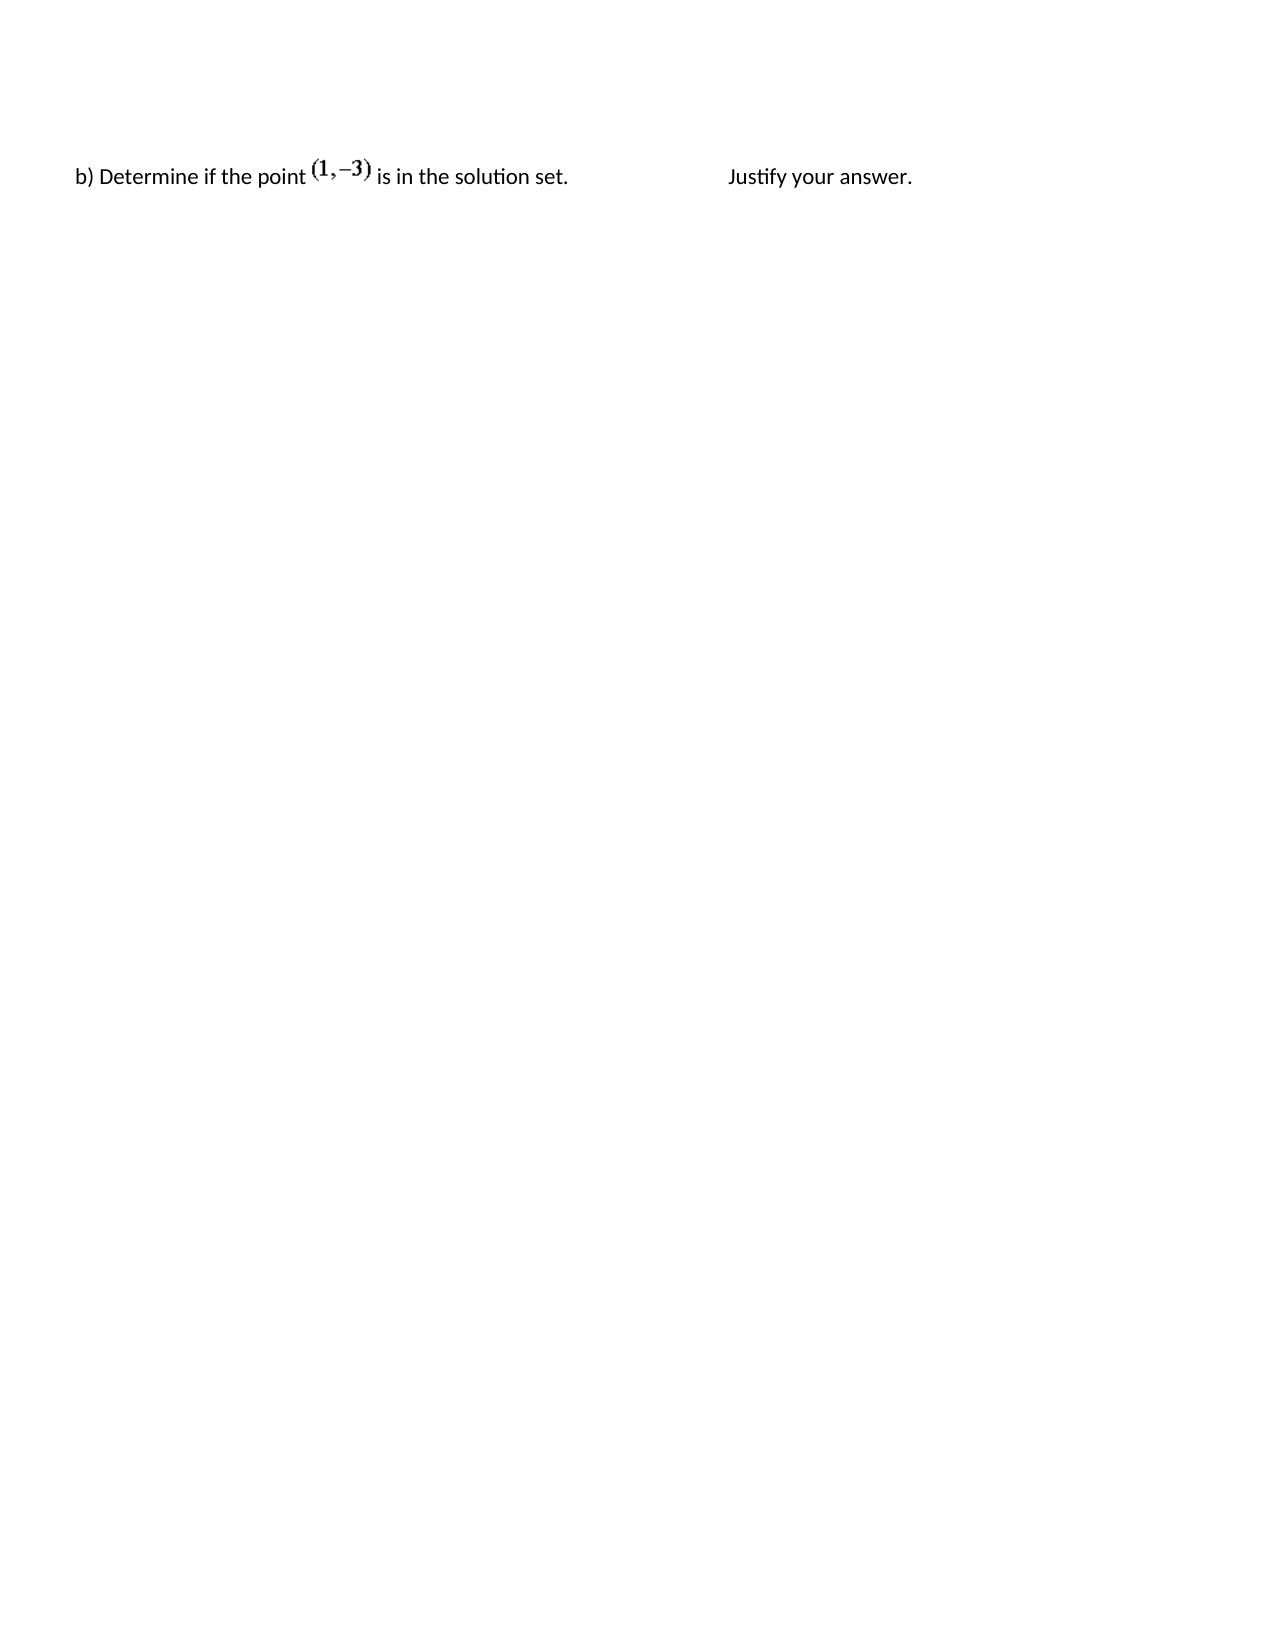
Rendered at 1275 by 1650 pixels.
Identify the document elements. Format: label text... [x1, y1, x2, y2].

picture [312, 156, 372, 185]
text b) Determine if the point is in the solution set. Justify your answer. [75, 156, 1200, 190]
